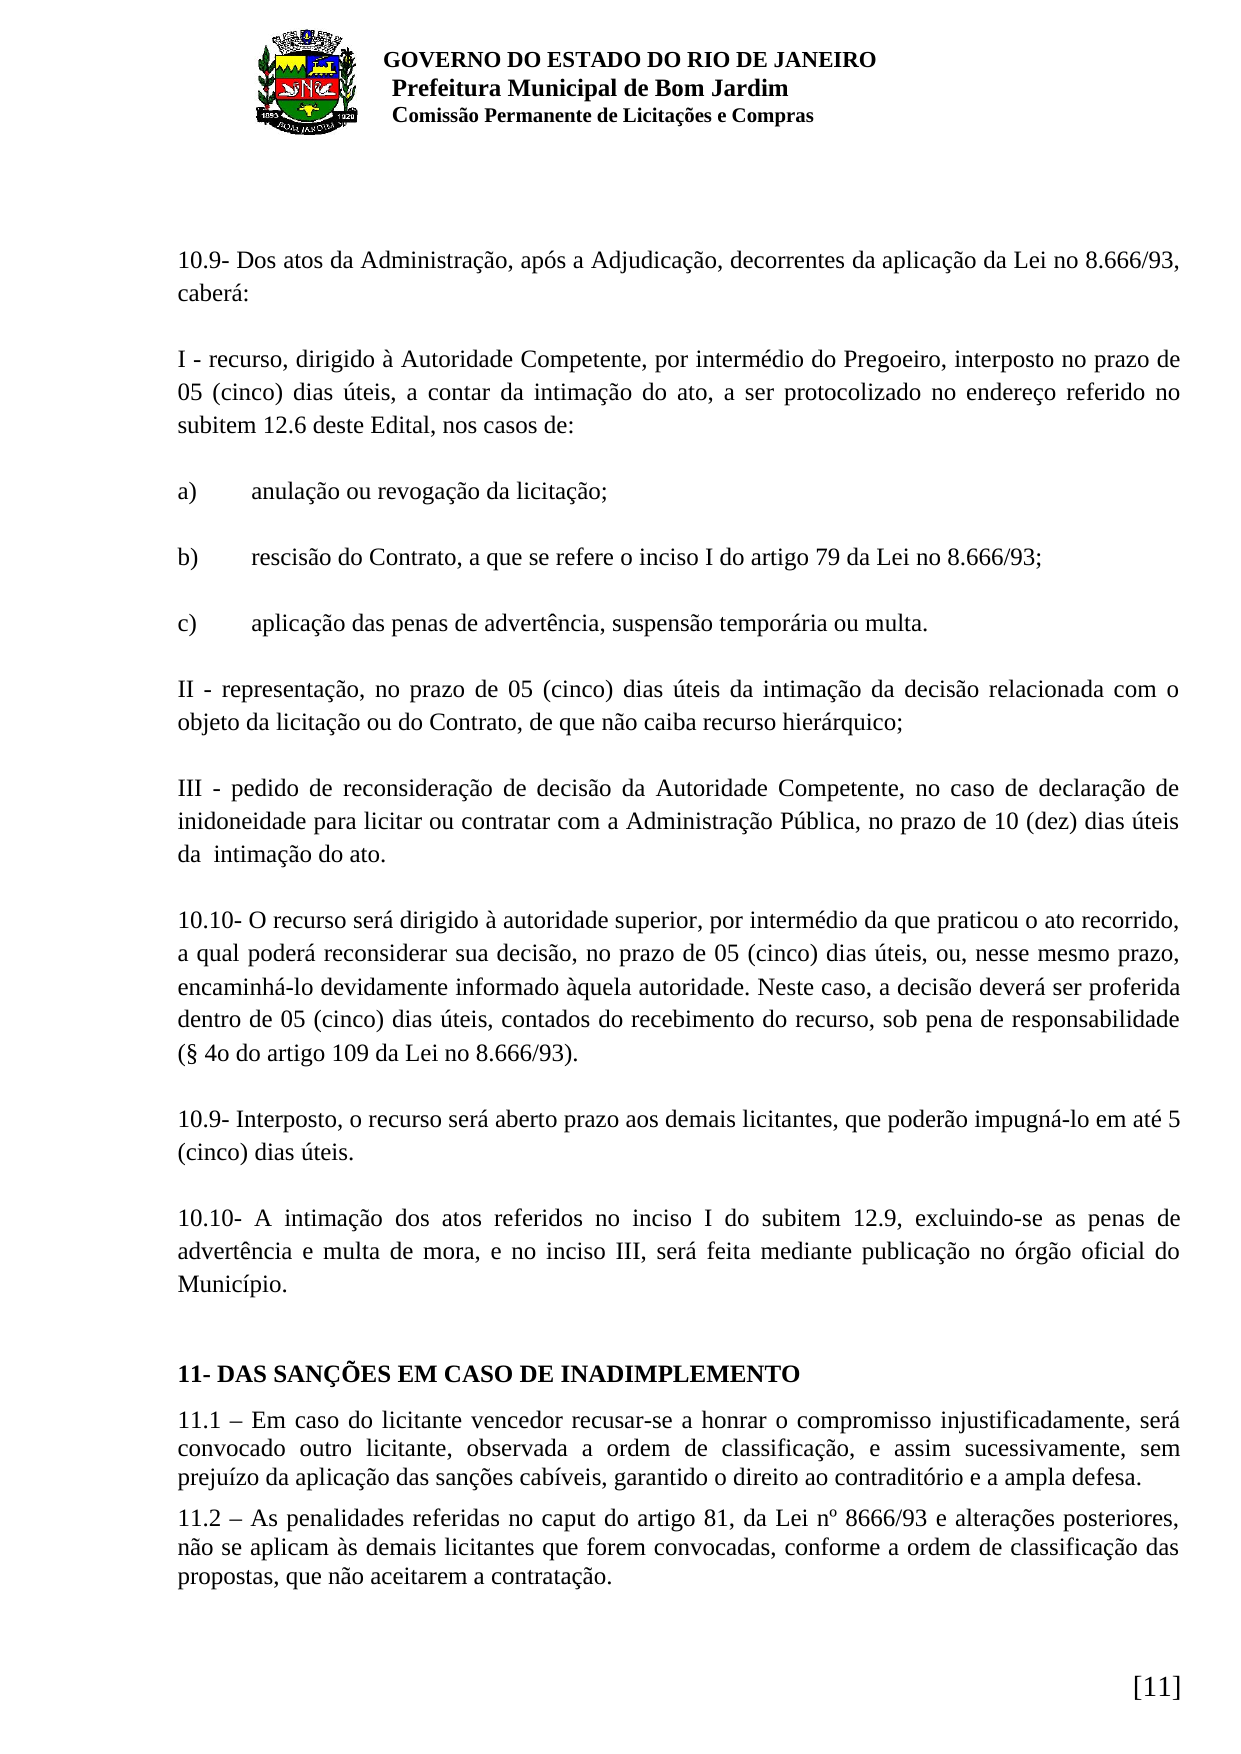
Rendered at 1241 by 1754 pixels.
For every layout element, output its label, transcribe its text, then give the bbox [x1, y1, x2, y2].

text 11.1 – Em caso do licitante vencedor recusar-se a honrar o compromisso injustificadamente, será convocado outro licitante, observada a ordem de classificação, e assim sucessivamente, sem prejuízo da aplicação das sanções cabíveis, garantido o direito ao contraditório e a ampla defesa. [177, 1405, 1181, 1491]
text 11.2 – As penalidades referidas no caput do artigo 81, da Lei nº 8666/93 e alterações posteriores, não se aplicam às demais licitantes que forem convocadas, conforme a ordem de classificação das propostas, que não aceitarem a contratação. [177, 1503, 1181, 1590]
text II - representação, no prazo de 05 (cinco) dias úteis da intimação da decisão relacionada com o objeto da licitação ou do Contrato, de que não caiba recurso hierárquico; [177, 674, 1181, 736]
text 10.10- O recurso será dirigido à autoridade superior, por intermédio da que praticou o ato recorrido, a qual poderá reconsiderar sua decisão, no prazo de 05 (cinco) dias úteis, ou, nesse mesmo prazo, encaminhá-lo devidamente informado àquela autoridade. Neste caso, a decisão deverá ser proferida dentro de 05 (cinco) dias úteis, contados do recebimento do recurso, sob pena de responsabilidade (§ 4o do artigo 109 da Lei no 8.666/93). [177, 906, 1181, 1066]
picture [253, 27, 359, 137]
text I - recurso, dirigido à Autoridade Competente, por intermédio do Pregoeiro, interposto no prazo de 05 (cinco) dias úteis, a contar da intimação do ato, a ser protocolizado no endereço referido no subitem 12.6 deste Edital, nos casos de: [177, 344, 1181, 439]
list rescisão do Contrato, a que se refere o inciso I do artigo 79 da Lei no 8.666/93; [177, 542, 1181, 571]
text 10.9- Dos atos da Administração, após a Adjudicação, decorrentes da aplicação da Lei no 8.666/93, caberá: [177, 245, 1181, 307]
list anulação ou revogação da licitação; [177, 476, 1181, 505]
text 10.9- Interposto, o recurso será aberto prazo aos demais licitantes, que poderão impugná-lo em até 5 (cinco) dias úteis. [177, 1104, 1181, 1165]
list aplicação das penas de advertência, suspensão temporária ou multa. [177, 608, 1181, 637]
text III - pedido de reconsideração de decisão da Autoridade Competente, no caso de declaração de inidoneidade para licitar ou contratar com a Administração Pública, no prazo de 10 (dez) dias úteis da intimação do ato. [177, 773, 1181, 868]
text 10.10- A intimação dos atos referidos no inciso I do subitem 12.9, excluindo-se as penas de advertência e multa de mora, e no inciso III, será feita mediante publicação no órgão oficial do Município. [177, 1203, 1181, 1297]
text 11- DAS SANÇÕES EM CASO DE INADIMPLEMENTO [177, 1359, 1181, 1388]
